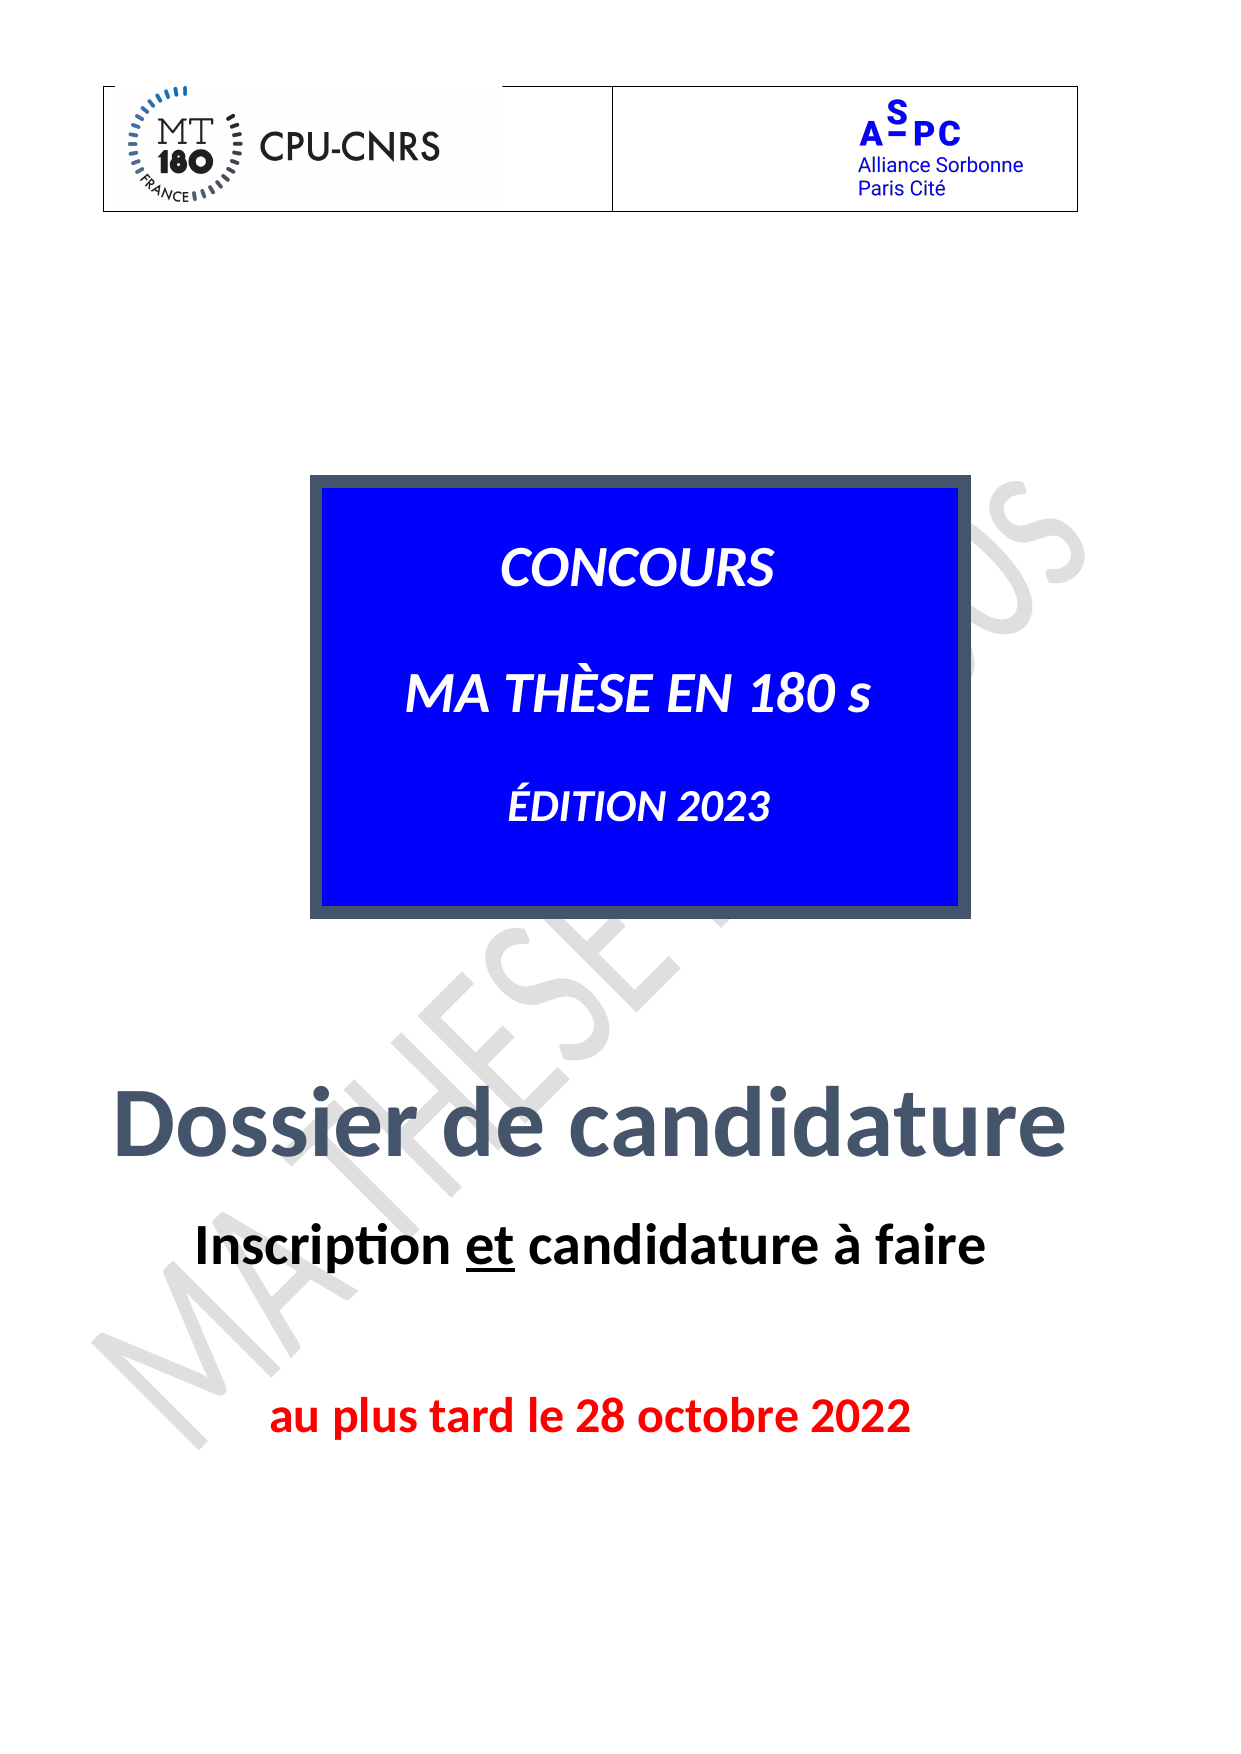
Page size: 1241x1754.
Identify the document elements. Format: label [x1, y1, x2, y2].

picture [115, 86, 503, 211]
picture [838, 86, 1067, 209]
